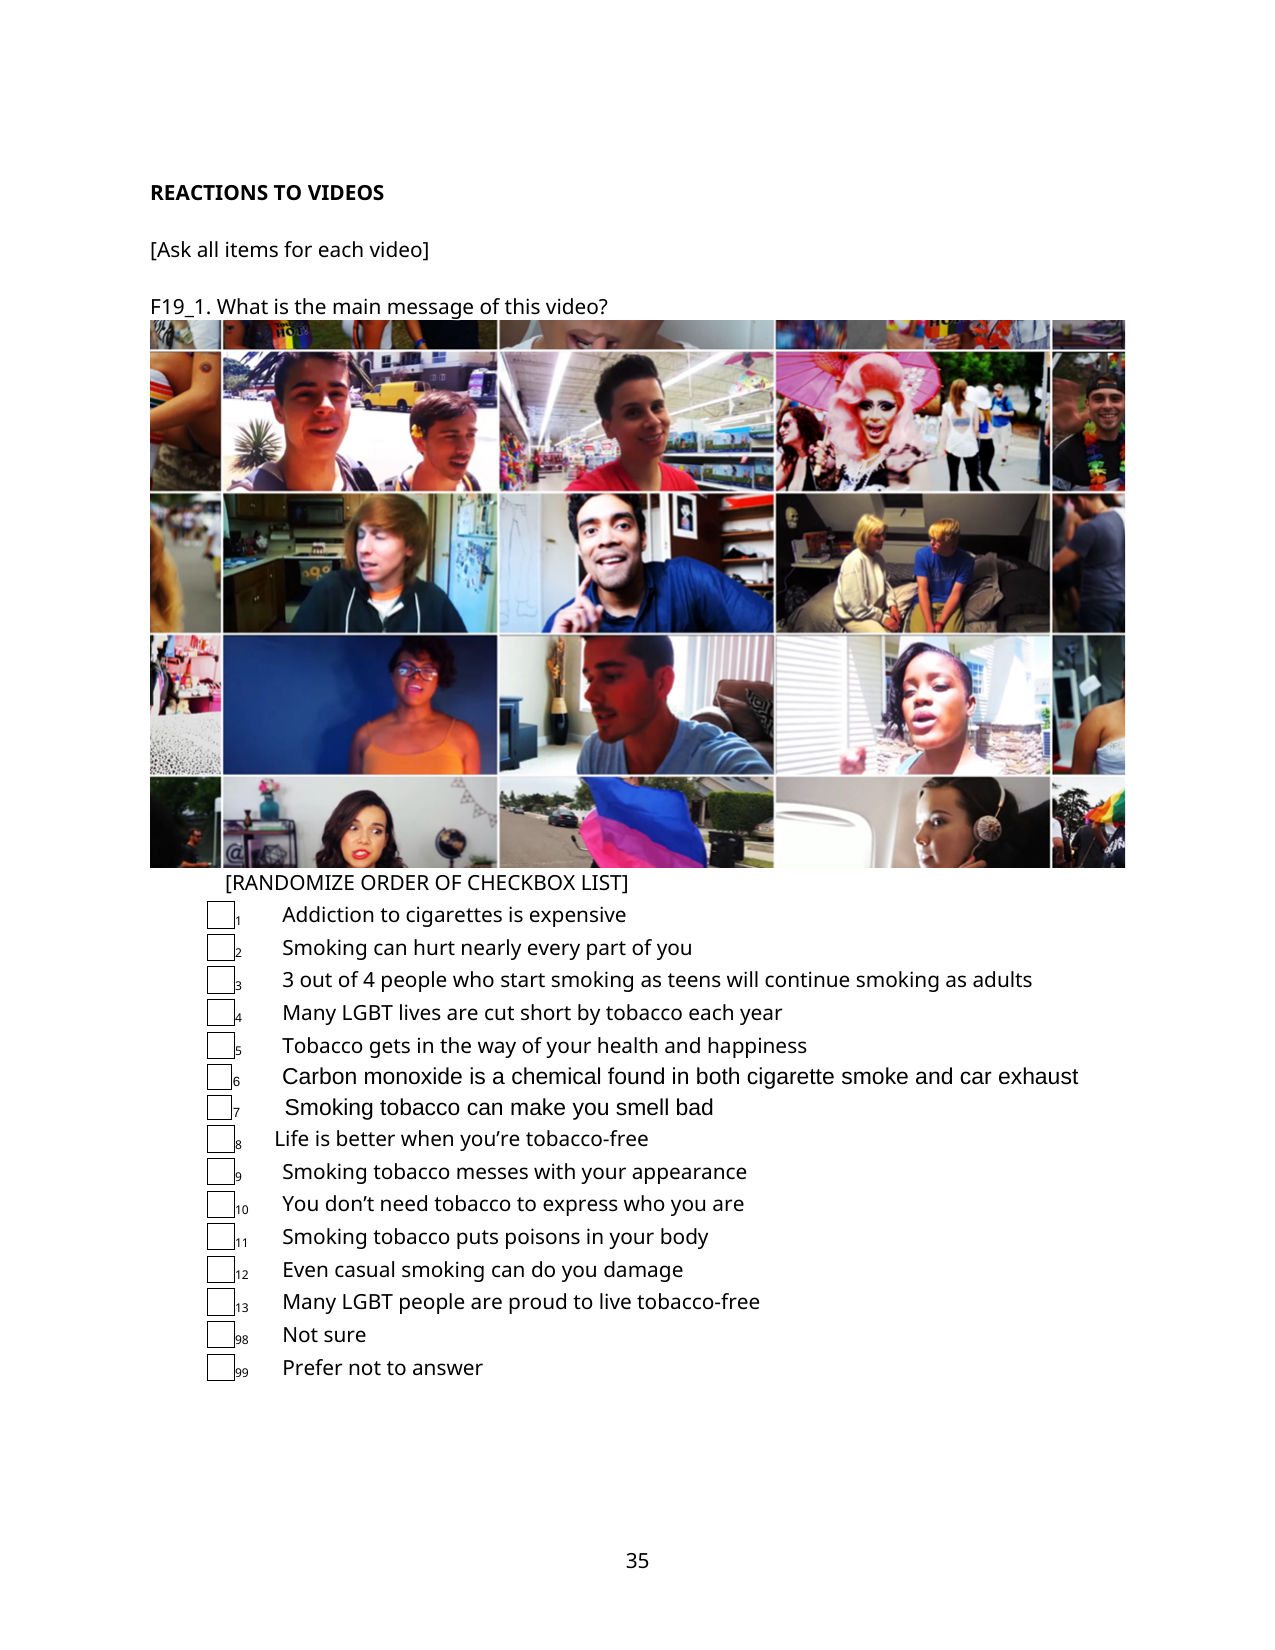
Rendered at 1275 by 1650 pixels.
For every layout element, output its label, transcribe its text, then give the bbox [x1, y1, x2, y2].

text 98 Not sure [206, 1320, 1125, 1348]
text 3 3 out of 4 people who start smoking as teens will continue smoking as adults [235, 966, 1125, 994]
text 10 You don’t need tobacco to express who you are [206, 1189, 1125, 1218]
picture [150, 320, 1125, 868]
text 13 Many LGBT people are proud to live tobacco-free [206, 1287, 1125, 1316]
text F19_1. What is the main message of this video? [150, 292, 1125, 320]
text REACTIONS TO VIDEOS [150, 178, 1125, 207]
text 12 Even casual smoking can do you damage [206, 1255, 1125, 1283]
text 1 Addiction to cigarettes is expensive [206, 900, 1125, 929]
text 2 Smoking can hurt nearly every part of you [206, 933, 1125, 961]
text 8 Life is better when you’re tobacco-free [206, 1124, 1125, 1153]
text 11 Smoking tobacco puts poisons in your body [206, 1222, 1125, 1251]
text 7 Smoking tobacco can make you smell bad [150, 1094, 1125, 1120]
text [RANDOMIZE ORDER OF CHECKBOX LIST] [150, 868, 1125, 896]
text 4 Many LGBT lives are cut short by tobacco each year [206, 998, 1125, 1027]
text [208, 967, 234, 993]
text 99 Prefer not to answer [206, 1353, 1125, 1381]
text 9 Smoking tobacco messes with your appearance [206, 1157, 1125, 1185]
text 6 Carbon monoxide is a chemical found in both cigarette smoke and car exhaust [150, 1063, 1125, 1090]
text 5 Tobacco gets in the way of your health and happiness [206, 1031, 1125, 1059]
text [Ask all items for each video] [150, 235, 1125, 264]
